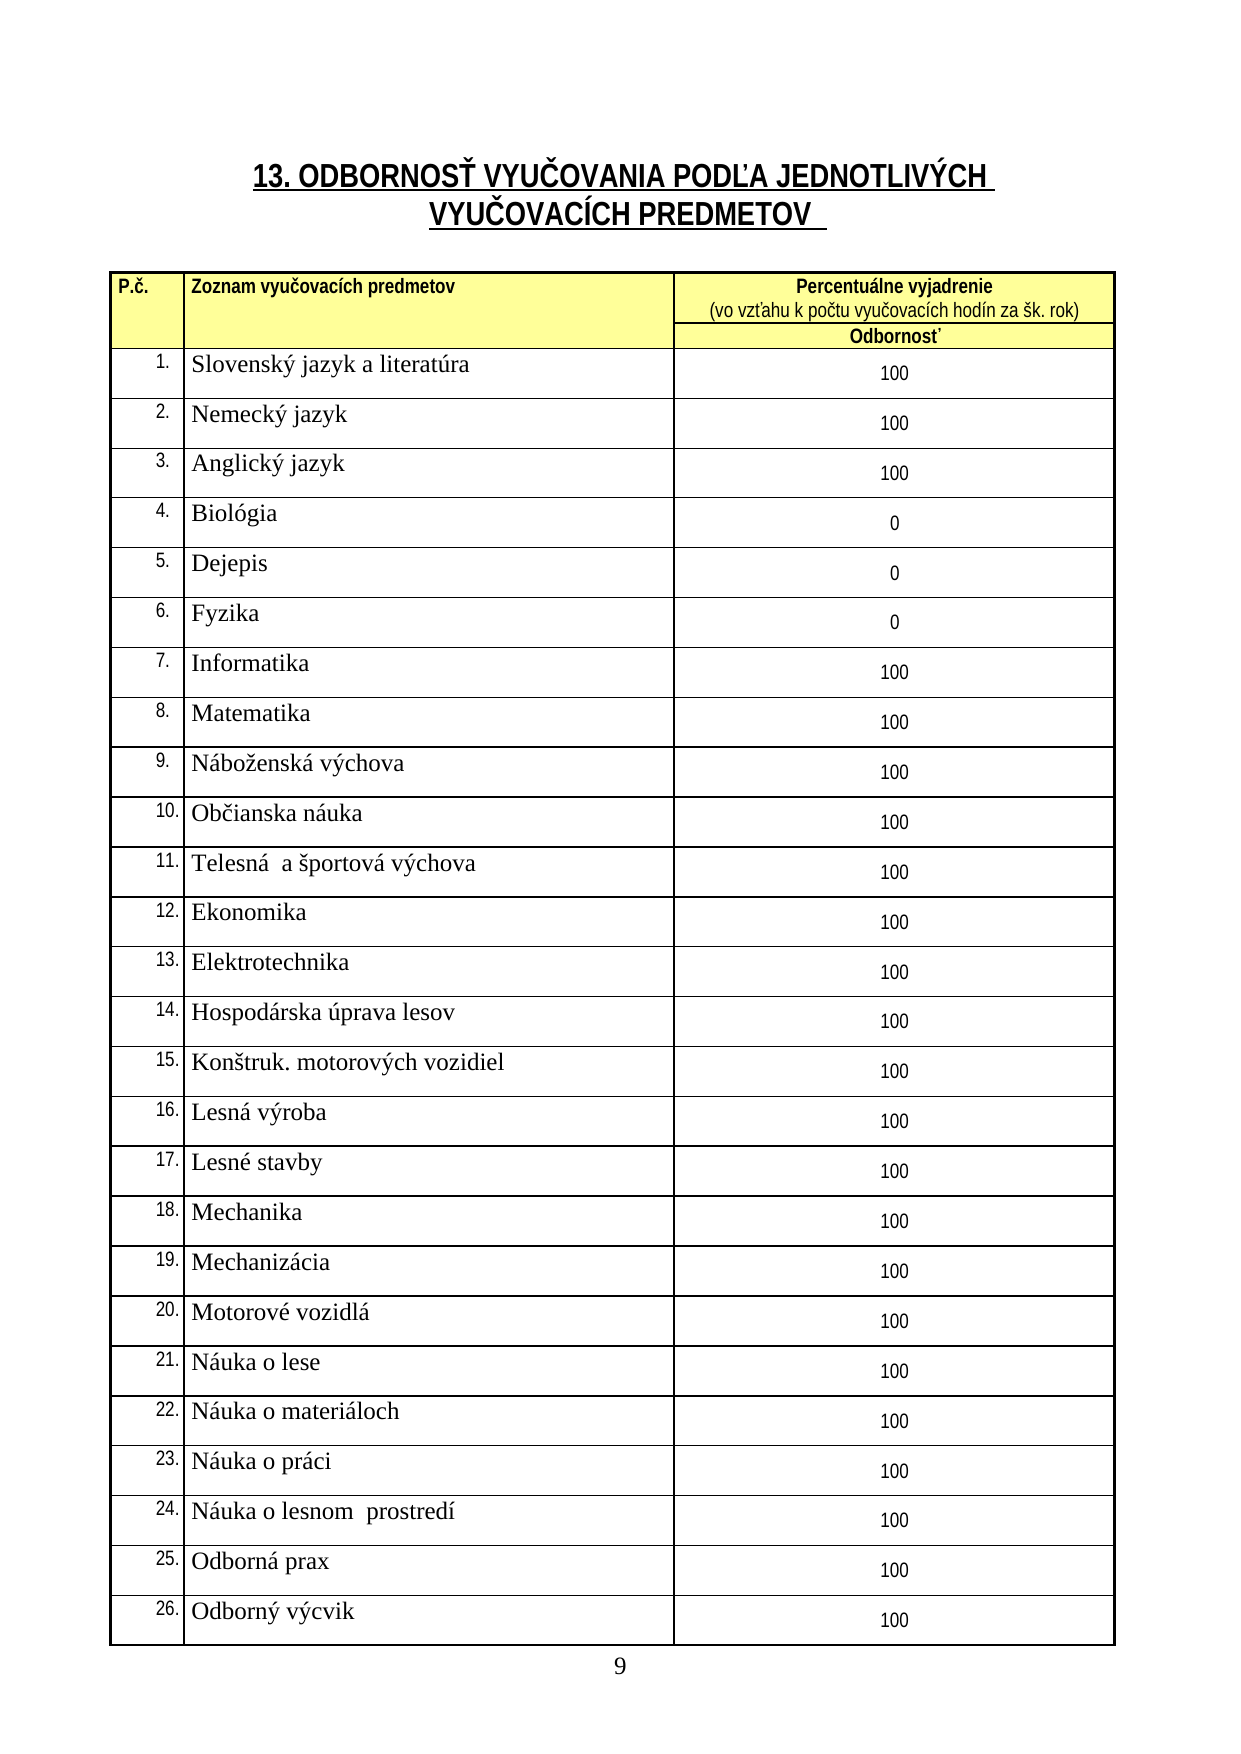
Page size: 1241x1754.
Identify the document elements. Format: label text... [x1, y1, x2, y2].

table_cell Informatika [185, 648, 673, 696]
table_cell 0 [675, 548, 1113, 597]
table_cell 100 [675, 1446, 1113, 1495]
table_cell [112, 1197, 183, 1245]
table_cell 0 [675, 598, 1113, 646]
table_cell Občianska náuka [185, 798, 673, 846]
table_cell 100 [675, 698, 1113, 746]
table_cell [112, 1297, 183, 1345]
table_cell [112, 349, 183, 397]
table_cell Lesné stavby [185, 1147, 673, 1195]
table_cell Nemecký jazyk [185, 399, 673, 447]
table_cell 0 [675, 498, 1113, 547]
table_cell 100 [675, 1397, 1113, 1445]
table_cell Telesná a športová výchova [185, 848, 673, 896]
table_cell Slovenský jazyk a literatúra [185, 349, 673, 397]
table_cell [112, 399, 183, 447]
table_cell [112, 1247, 183, 1295]
table_cell [112, 798, 183, 846]
table_cell [112, 598, 183, 646]
table_cell [112, 1047, 183, 1096]
table_cell 100 [675, 1297, 1113, 1345]
table_cell Náuka o materiáloch [185, 1397, 673, 1445]
table_cell Odborná prax [185, 1546, 673, 1594]
table_cell 100 [675, 848, 1113, 896]
table_cell Hospodárska úprava lesov [185, 997, 673, 1046]
table_cell Odbornosť [675, 324, 1113, 348]
table_cell [112, 1546, 183, 1594]
table_cell [112, 898, 183, 946]
table_cell Lesná výroba [185, 1097, 673, 1145]
table_cell 100 [675, 648, 1113, 696]
table_cell [112, 698, 183, 746]
table_cell Konštruk. motorových vozidiel [185, 1047, 673, 1096]
table_cell [112, 449, 183, 497]
table_cell Odborný výcvik [185, 1596, 673, 1644]
table_cell 100 [675, 997, 1113, 1046]
table_cell [112, 498, 183, 547]
table_cell [112, 548, 183, 597]
table_cell 100 [675, 1546, 1113, 1594]
table_cell Náuka o lesnom prostredí [185, 1496, 673, 1544]
text vyučovacích predmetov [118, 194, 1122, 233]
table_header Percentuálne vyjadrenie (vo vzťahu k počtu vyučovacích hodín za šk. rok) [675, 274, 1113, 322]
table_cell Ekonomika [185, 898, 673, 946]
table_cell Elektrotechnika [185, 947, 673, 996]
table_header Zoznam vyučovacích predmetov [185, 274, 673, 348]
table_cell [112, 1496, 183, 1544]
table_cell 100 [675, 1496, 1113, 1544]
table_cell Matematika [185, 698, 673, 746]
table_cell [112, 648, 183, 696]
table_cell 100 [675, 947, 1113, 996]
table_cell [112, 1397, 183, 1445]
table_cell 100 [675, 1197, 1113, 1245]
table_header P.č. [112, 274, 183, 348]
table_cell Mechanika [185, 1197, 673, 1245]
table_cell 100 [675, 1097, 1113, 1145]
table_cell 100 [675, 399, 1113, 447]
table_cell 100 [675, 1596, 1113, 1644]
table_cell [112, 1446, 183, 1495]
table_cell 100 [675, 449, 1113, 497]
table_cell 100 [675, 1047, 1113, 1096]
table_cell Dejepis [185, 548, 673, 597]
table_cell 100 [675, 1147, 1113, 1195]
text 13. Odbornosť vyučovania podľa jednotlivých [118, 156, 1122, 194]
table_cell Anglický jazyk [185, 449, 673, 497]
table_cell 100 [675, 748, 1113, 796]
table_cell 100 [675, 1347, 1113, 1395]
table_cell Náuka o práci [185, 1446, 673, 1495]
table_cell 100 [675, 349, 1113, 397]
table_cell [112, 1147, 183, 1195]
table_cell Mechanizácia [185, 1247, 673, 1295]
table_cell Náboženská výchova [185, 748, 673, 796]
table_cell [112, 848, 183, 896]
table_cell Biológia [185, 498, 673, 547]
table_cell [112, 947, 183, 996]
table_cell [112, 1097, 183, 1145]
table_cell [112, 1596, 183, 1644]
table_cell Fyzika [185, 598, 673, 646]
table_cell [112, 997, 183, 1046]
table_cell Náuka o lese [185, 1347, 673, 1395]
table_cell [112, 748, 183, 796]
table_cell [112, 1347, 183, 1395]
table_cell 100 [675, 798, 1113, 846]
table_cell 100 [675, 898, 1113, 946]
table_cell 100 [675, 1247, 1113, 1295]
table_cell Motorové vozidlá [185, 1297, 673, 1345]
